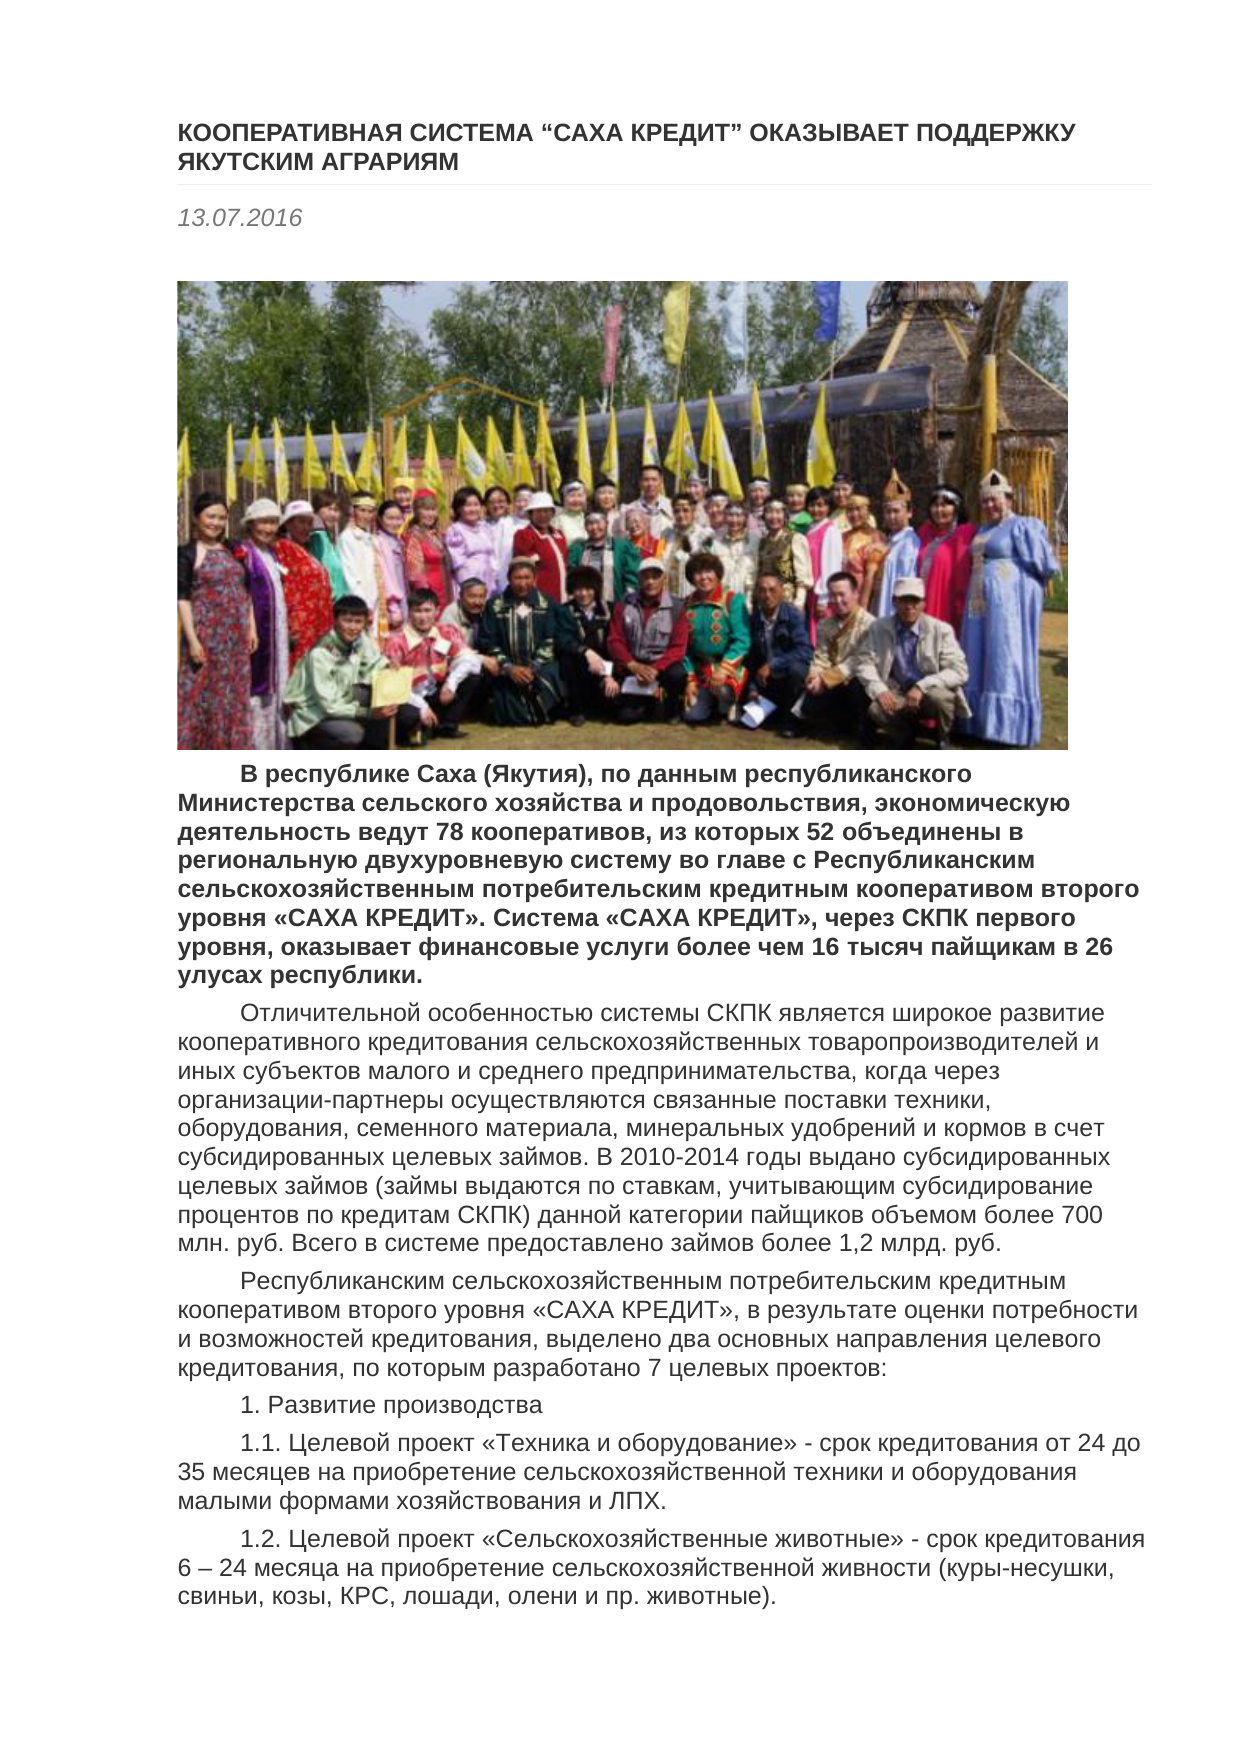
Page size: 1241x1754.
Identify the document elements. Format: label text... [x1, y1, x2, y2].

text 1.2. Целевой проект «Сельскохозяйственные животные» - срок кредитования 6 – 24 месяца на приобретение сельскохозяйственной живности (куры-несушки, свиньи, козы, КРС, лошади, олени и пр. животные). [177, 1524, 1152, 1610]
text 13.07.2016 [177, 203, 1152, 232]
text 1.1. Целевой проект «Техника и оборудование» - срок кредитования от 24 до 35 месяцев на приобретение сельскохозяйственной техники и оборудования малыми формами хозяйствования и ЛПХ. [177, 1428, 1152, 1514]
picture [177, 281, 1068, 750]
text Отличительной особенностью системы СКПК является широкое развитие кооперативного кредитования сельскохозяйственных товаропроизводителей и иных субъектов малого и среднего предпринимательства, когда через организации-партнеры осуществляются связанные поставки техники, оборудования, семенного материала, минеральных удобрений и кормов в счет субсидированных целевых займов. В 2010-2014 годы выдано субсидированных целевых займов (займы выдаются по ставкам, учитывающим субсидирование процентов по кредитам СКПК) данной категории пайщиков объемом более 700 млн. руб. Всего в системе предоставлено займов более 1,2 млрд. руб. [177, 998, 1152, 1257]
text 1. Развитие производства [177, 1390, 1152, 1419]
text КООПЕРАТИВНАЯ СИСТЕМА “САХА КРЕДИТ” ОКАЗЫВАЕТ ПОДДЕРЖКУ ЯКУТСКИМ АГРАРИЯМ [177, 118, 1152, 184]
text Республиканским сельскохозяйственным потребительским кредитным кооперативом второго уровня «САХА КРЕДИТ», в результате оценки потребности и возможностей кредитования, выделено два основных направления целевого кредитования, по которым разработано 7 целевых проектов: [177, 1266, 1152, 1381]
text В республике Саха (Якутия), по данным республиканского Министерства сельского хозяйства и продовольствия, экономическую деятельность ведут 78 кооперативов, из которых 52 объединены в региональную двухуровневую систему во главе с Республиканским сельскохозяйственным потребительским кредитным кооперативом второго уровня «САХА КРЕДИТ». Система «САХА КРЕДИТ», через СКПК первого уровня, оказывает финансовые услуги более чем 16 тысяч пайщикам в 26 улусах республики. [177, 759, 1152, 989]
